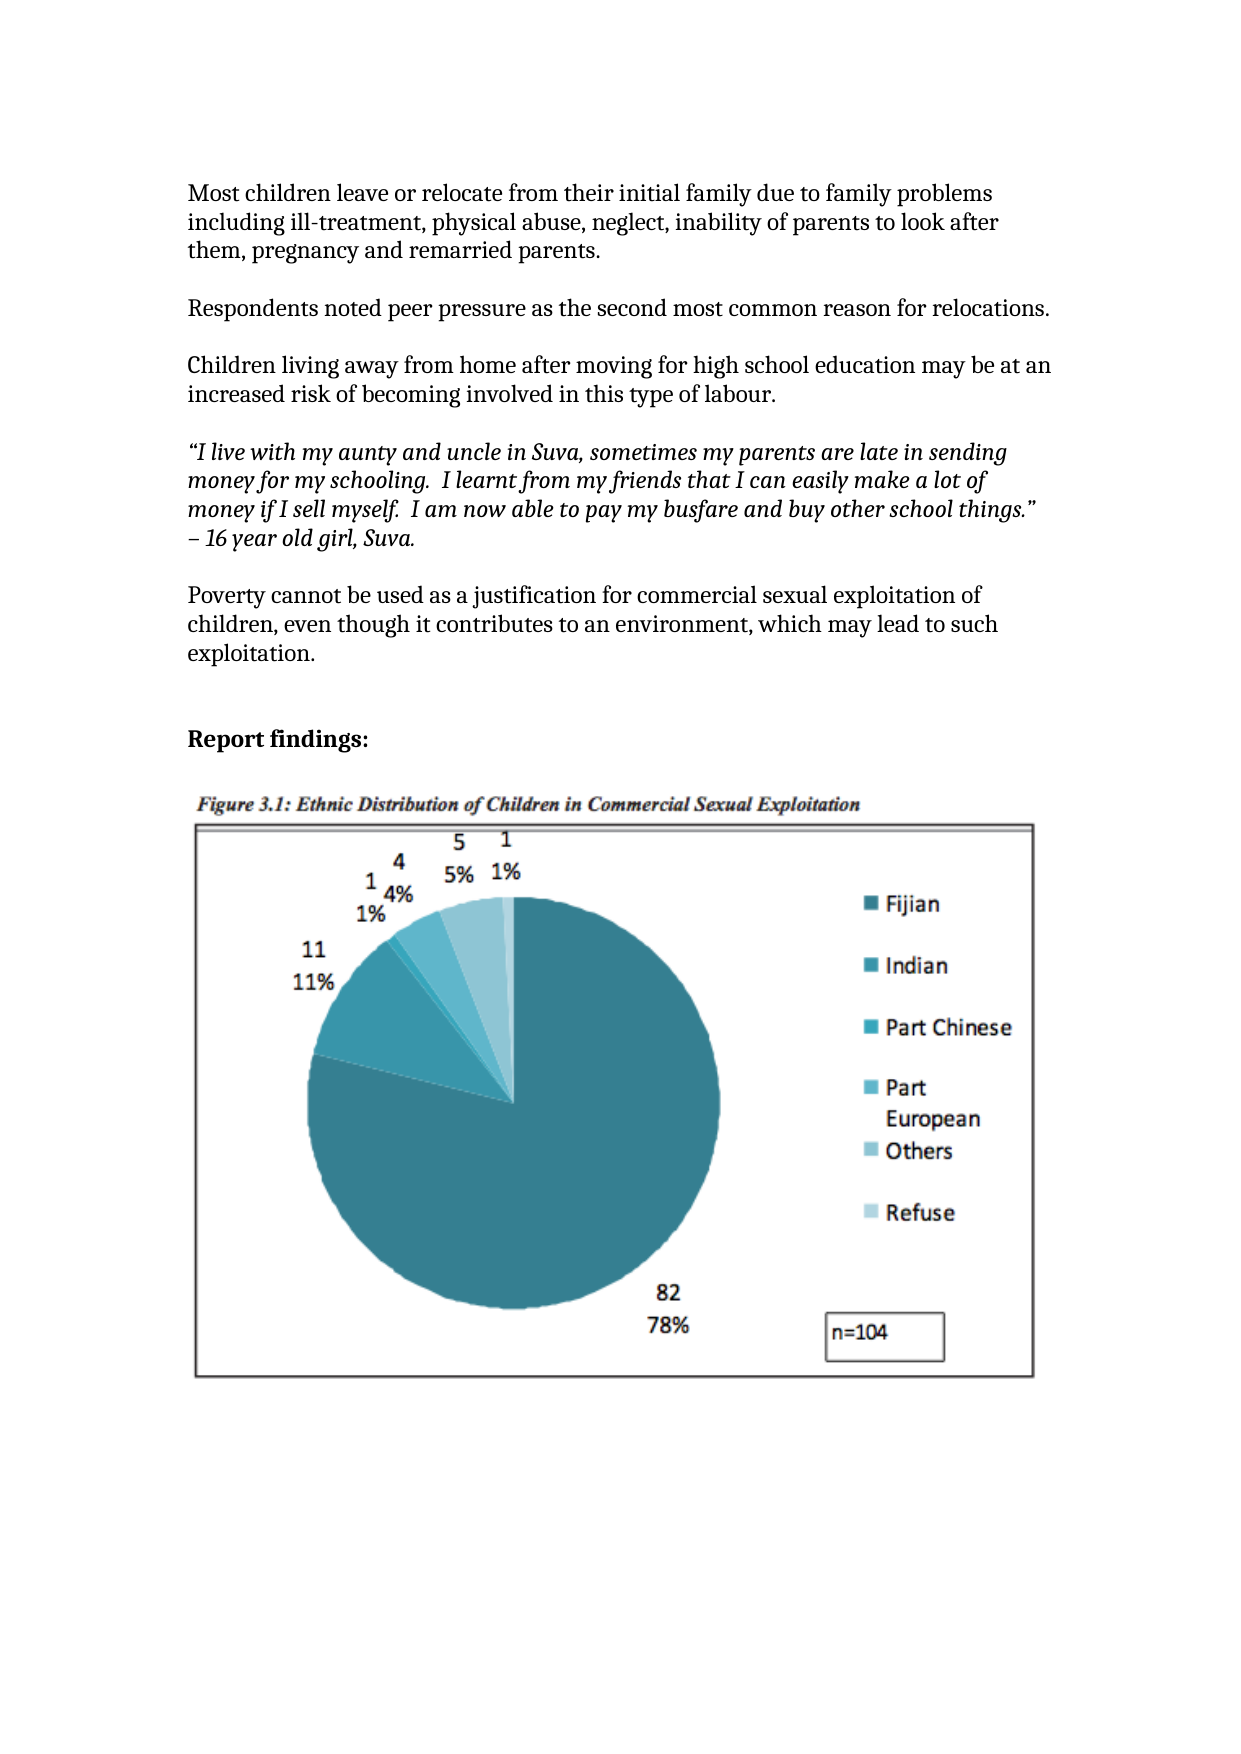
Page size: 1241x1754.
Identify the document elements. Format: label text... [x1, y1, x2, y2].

text “I live with my aunty and uncle in Suva, sometimes my parents are late in sending money for my schooling. I learnt from my friends that I can easily make a lot of money if I sell myself. I am now able to pay my busfare and buy other school things.” – 16 year old girl, Suva. [187, 437, 1053, 552]
text Children living away from home after moving for high school education may be at an increased risk of becoming involved in this type of labour. [187, 351, 1053, 409]
text Most children leave or relocate from their initial family due to family problems including ill-treatment, physical abuse, neglect, inability of parents to look after them, pregnancy and remarried parents. [187, 179, 1053, 265]
text Report findings: [187, 725, 1053, 754]
picture [187, 782, 1053, 1400]
text Respondents noted peer pressure as the second most common reason for relocations. [187, 294, 1053, 322]
text Poverty cannot be used as a justification for commercial sexual exploitation of children, even though it contributes to an environment, which may lead to such exploitation. [187, 581, 1053, 667]
